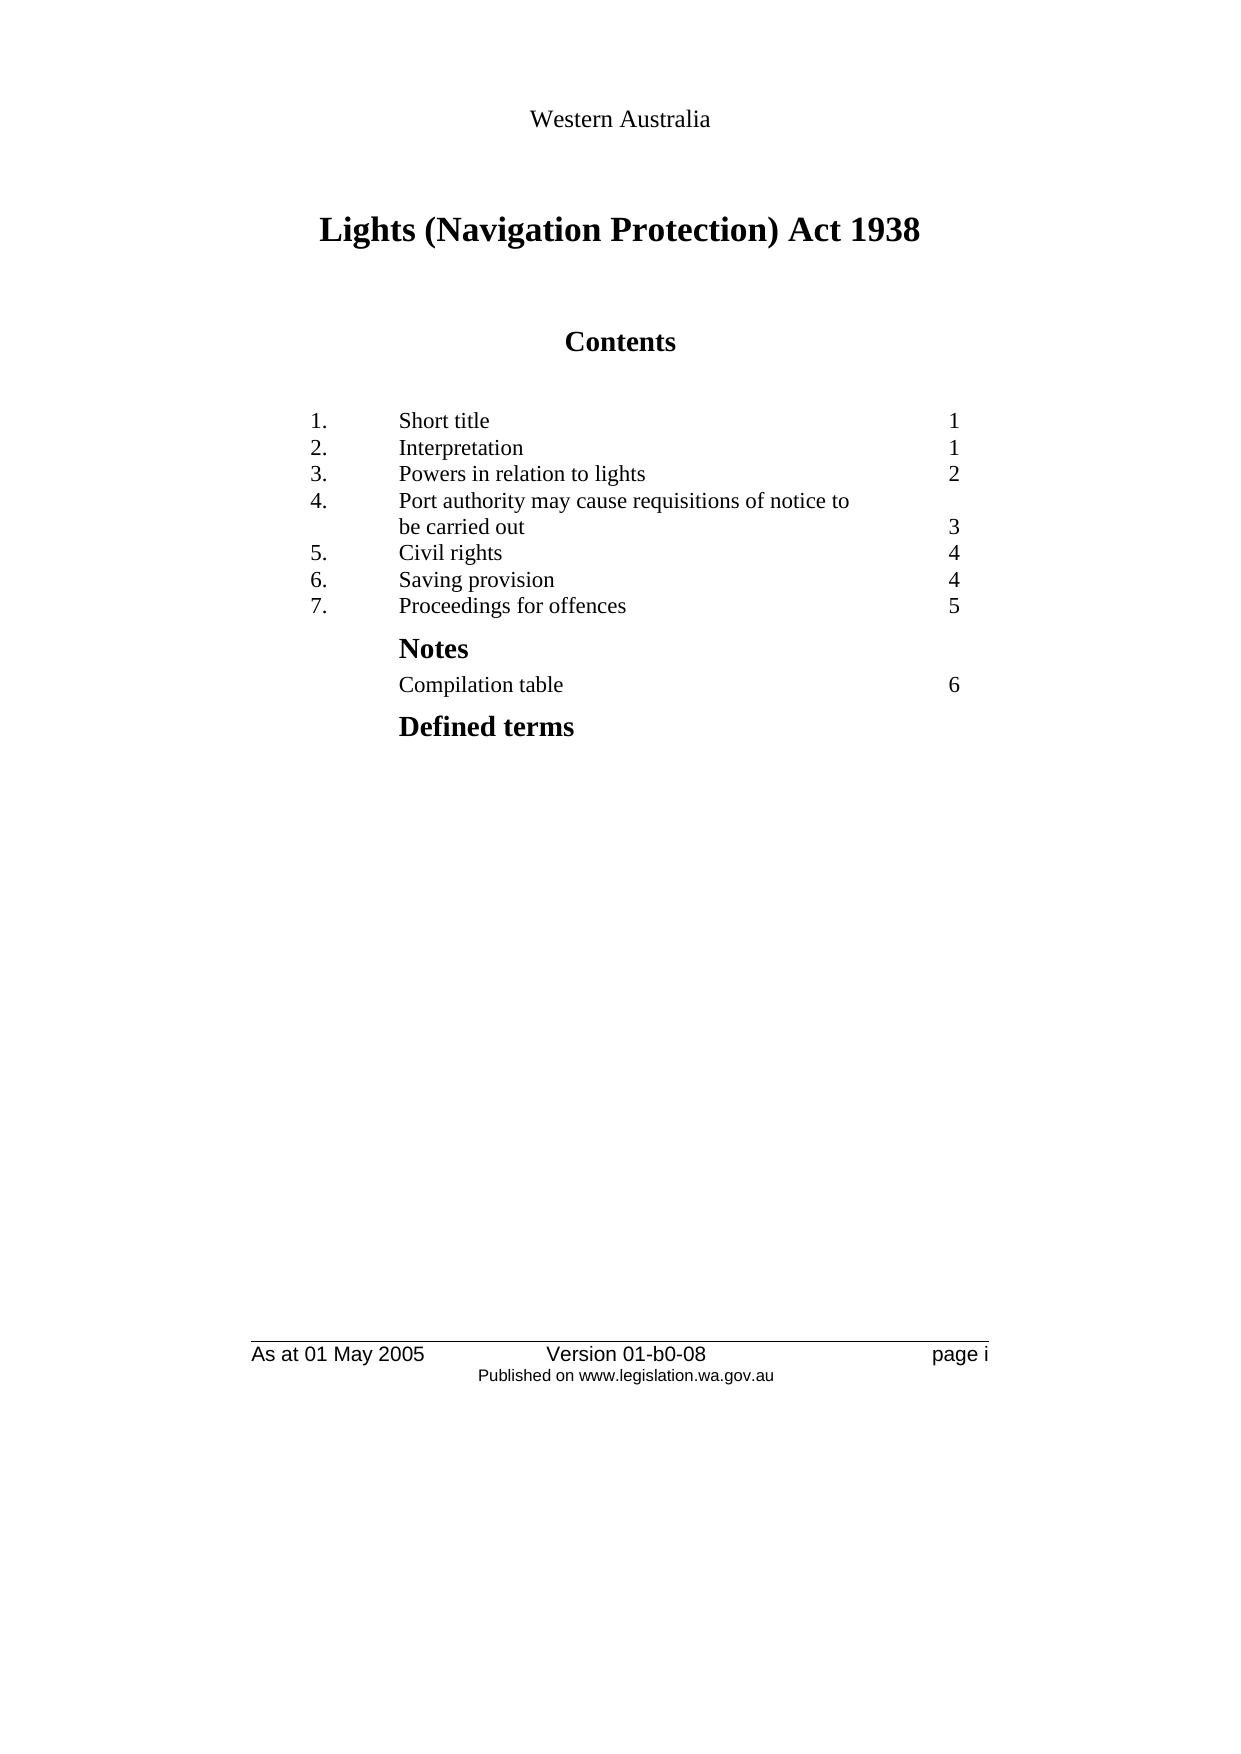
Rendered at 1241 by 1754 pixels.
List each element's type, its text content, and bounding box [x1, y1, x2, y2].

text 7. Proceedings for offences 5 [310, 592, 871, 618]
text 4. Port authority may cause requisitions of notice to be carried out 3 [310, 487, 871, 539]
text Lights (Navigation Protection) Act 1938 [251, 208, 989, 249]
text Contents [491, 324, 749, 358]
text 2. Interpretation 1 [310, 434, 871, 460]
text 6. Saving provision 4 [310, 566, 871, 592]
text Defined terms [399, 709, 871, 743]
text 3. Powers in relation to lights 2 [310, 460, 871, 487]
text Compilation table 6 [310, 671, 871, 697]
text Notes [399, 631, 871, 664]
text Western Australia [251, 104, 989, 133]
text 5. Civil rights 4 [310, 539, 871, 566]
text 1. Short title 1 [310, 408, 871, 434]
